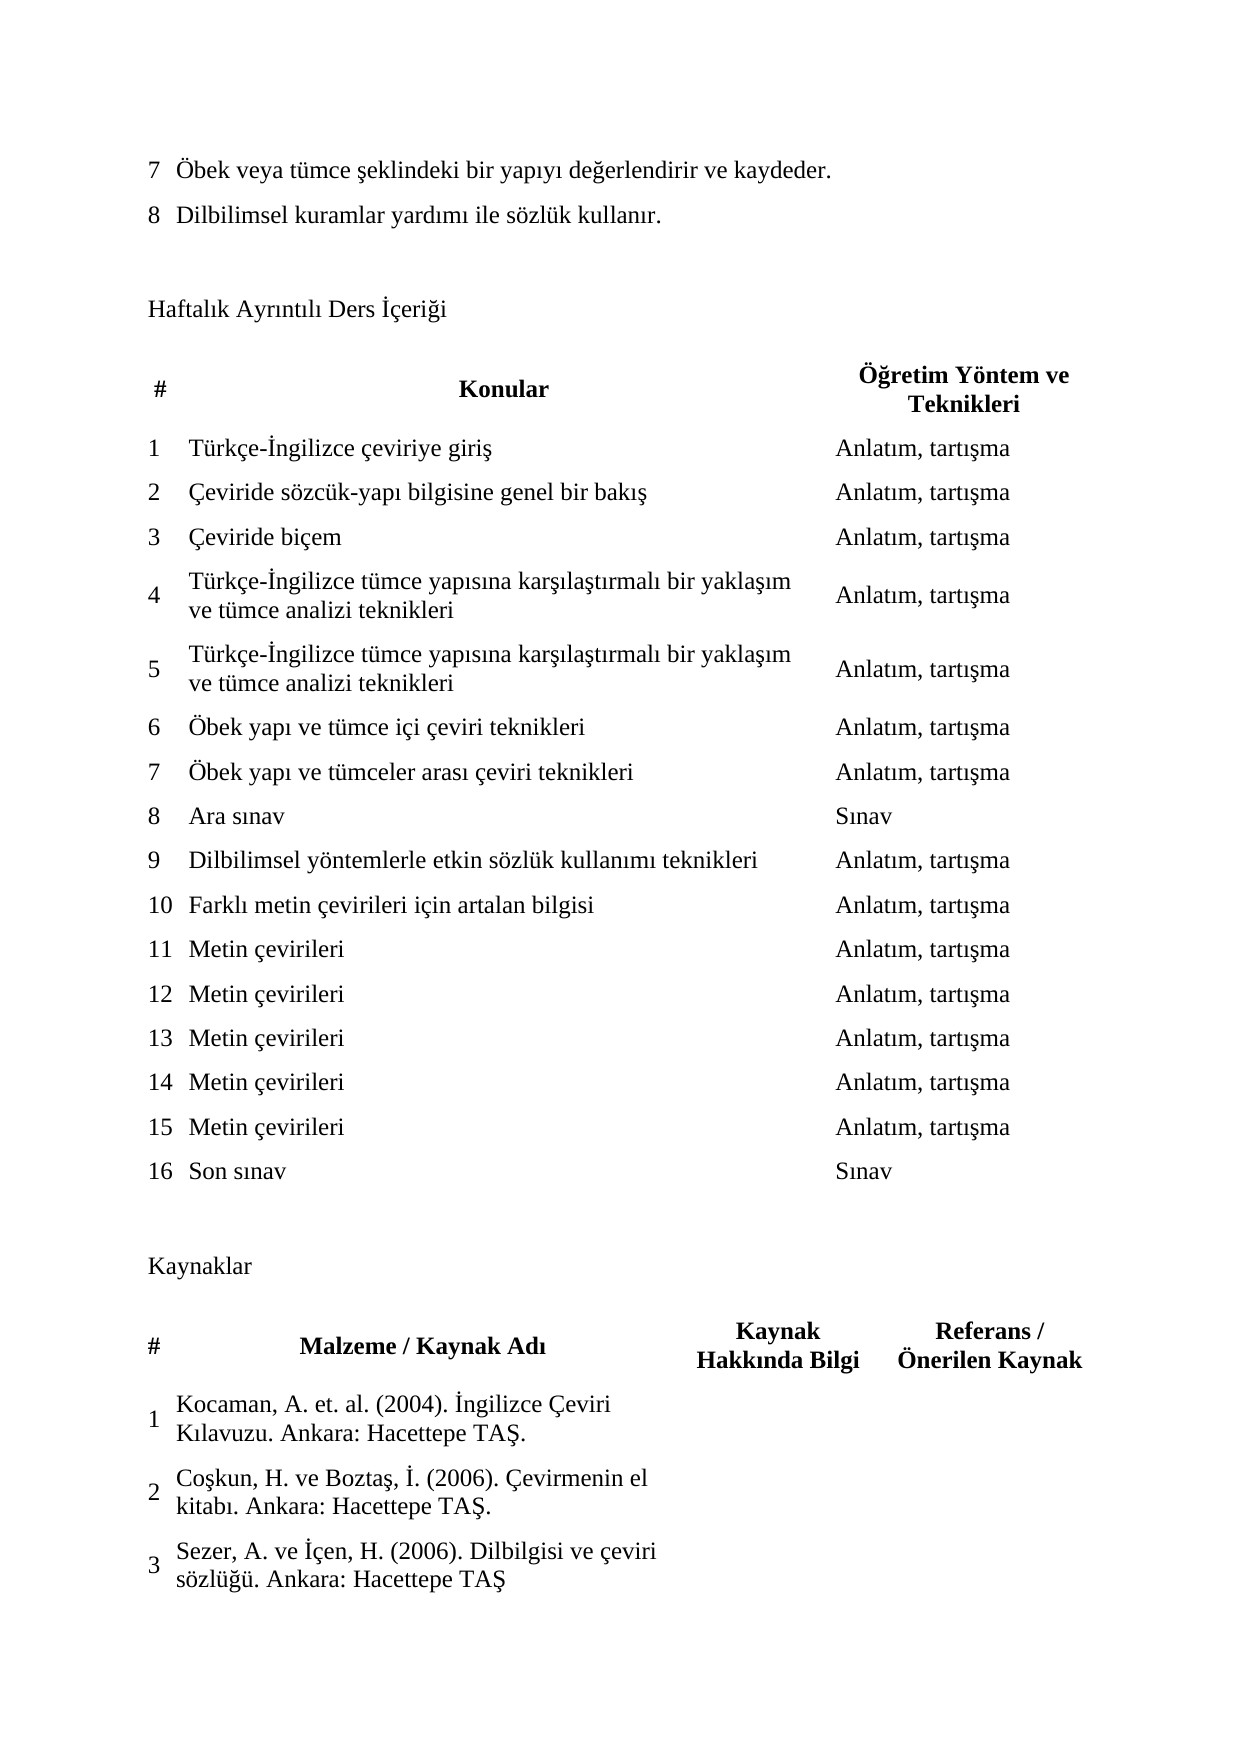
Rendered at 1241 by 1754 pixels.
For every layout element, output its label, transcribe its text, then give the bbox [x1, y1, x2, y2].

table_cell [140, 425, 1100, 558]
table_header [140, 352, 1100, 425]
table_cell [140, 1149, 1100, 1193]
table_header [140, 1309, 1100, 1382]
text Haftalık Ayrıntılı Ders İçeriği [148, 294, 1093, 323]
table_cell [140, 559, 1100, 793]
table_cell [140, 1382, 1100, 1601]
text Kaynaklar [148, 1251, 1093, 1279]
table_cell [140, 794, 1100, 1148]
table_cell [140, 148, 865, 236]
